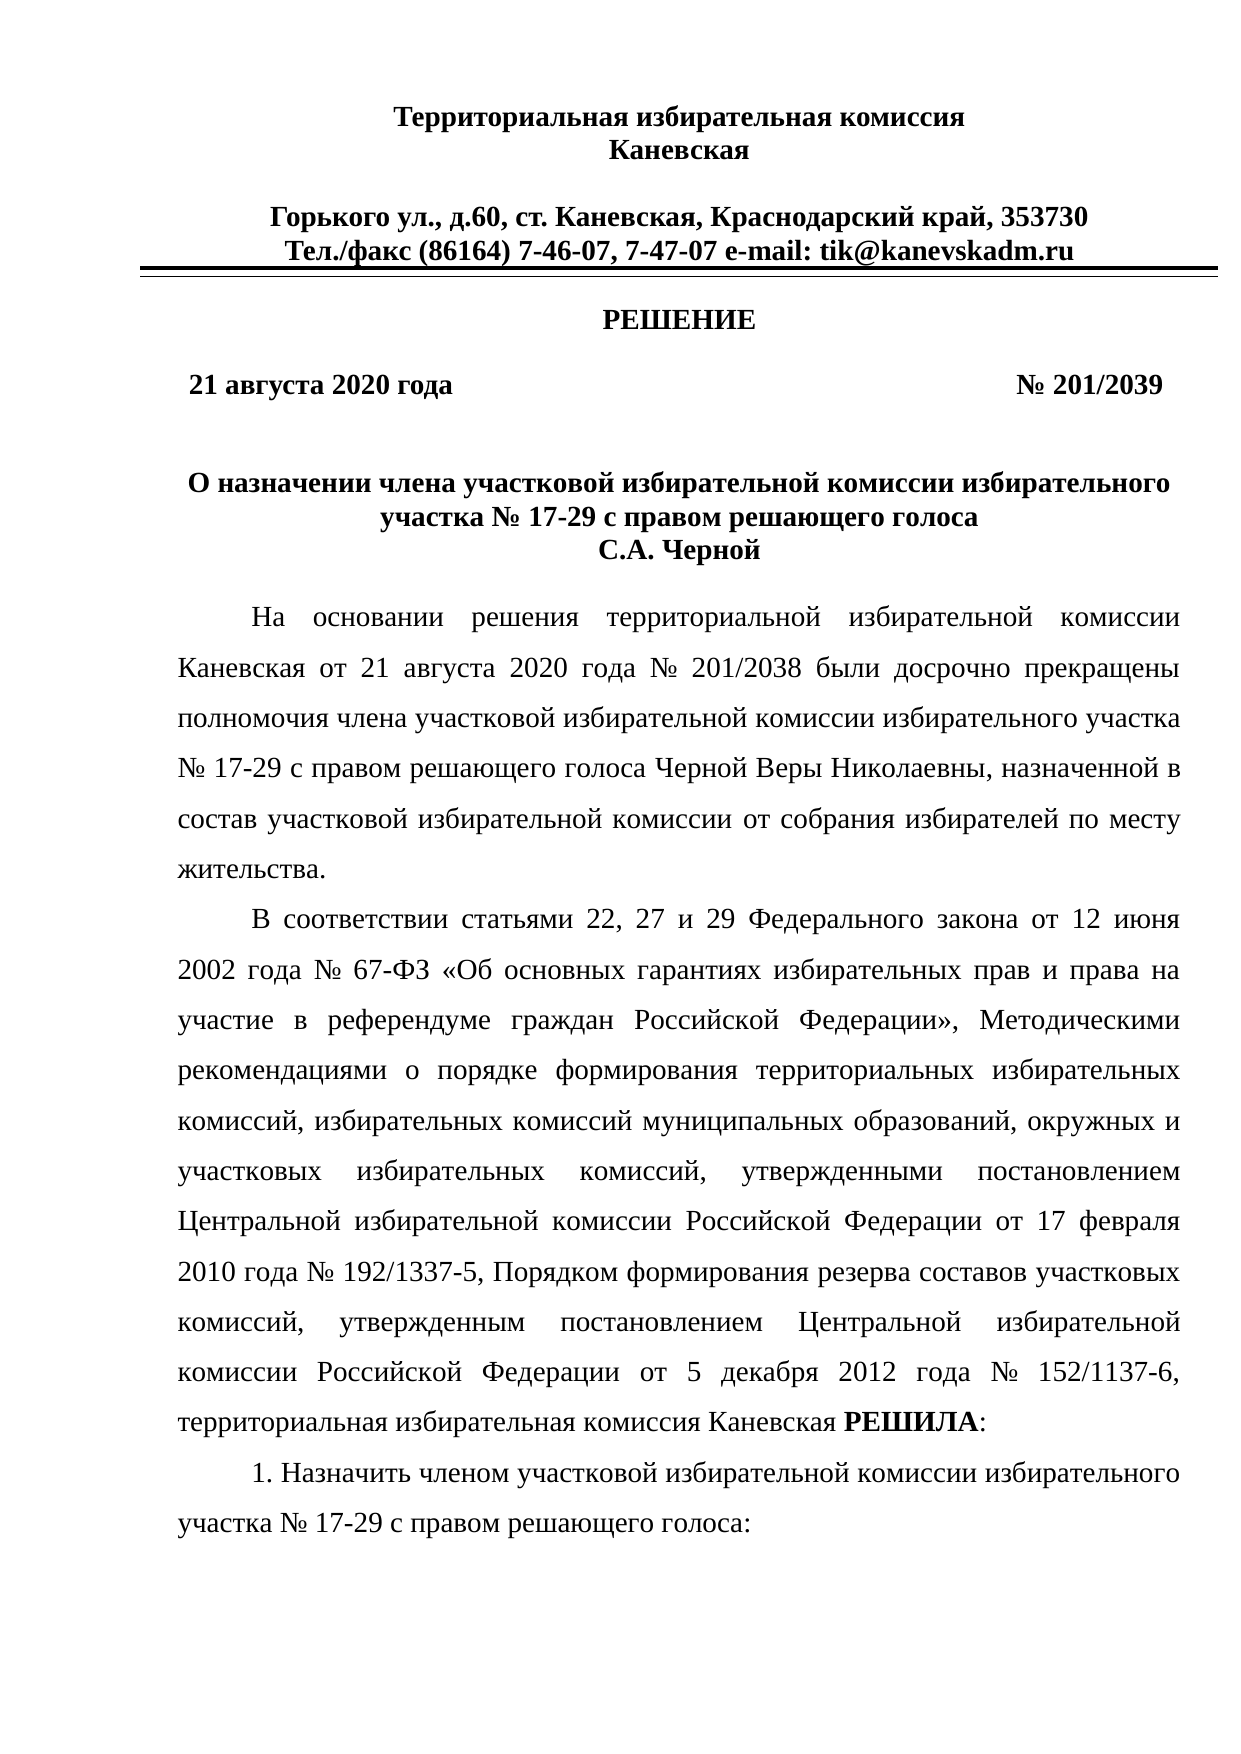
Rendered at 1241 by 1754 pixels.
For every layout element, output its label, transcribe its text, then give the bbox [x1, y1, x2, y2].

text РЕШЕНИЕ [177, 277, 1181, 336]
table_header Территориальная избирательная комиссия Каневская Горького ул., д.60, ст. Каневская, Краснодарский край, 353730 Тел./факс (86164) 7-46-07, 7-47-07 e-mail: tik@kanevskadm.ru [140, 99, 1218, 266]
text На основании решения территориальной избирательной комиссии Каневская от 21 августа 2020 года № 201/2038 были досрочно прекращены полномочия члена участковой избирательной комиссии избирательного участка № 17-29 с правом решающего голоса Черной Веры Николаевны, назначенной в состав участковой избирательной комиссии от собрания избирателей по месту жительства. [177, 599, 1181, 885]
table_header № 201/2039 [676, 342, 1174, 465]
text О назначении члена участковой избирательной комиссии избирательного участка № 17-29 с правом решающего голоса [177, 465, 1181, 532]
text В соответствии статьями 22, 27 и 29 Федерального закона от 12 июня 2002 года № 67-ФЗ «Об основных гарантиях избирательных прав и права на участие в референдуме граждан Российской Федерации», Методическими рекомендациями о порядке формирования территориальных избирательных комиссий, избирательных комиссий муниципальных образований, окружных и участковых избирательных комиссий, утвержденными постановлением Центральной избирательной комиссии Российской Федерации от 17 февраля 2010 года № 192/1337-5, Порядком формирования резерва составов участковых комиссий, утвержденным постановлением Центральной избирательной комиссии Российской Федерации от 5 декабря 2012 года № 152/1137-6, территориальная избирательная комиссия Каневская РЕШИЛА: [177, 901, 1181, 1438]
text 1. Назначить членом участковой избирательной комиссии избирательного участка № 17-29 с правом решающего голоса: [177, 1455, 1181, 1539]
text С.А. Черной [177, 532, 1181, 566]
table_header 21 августа 2020 года [177, 342, 676, 465]
